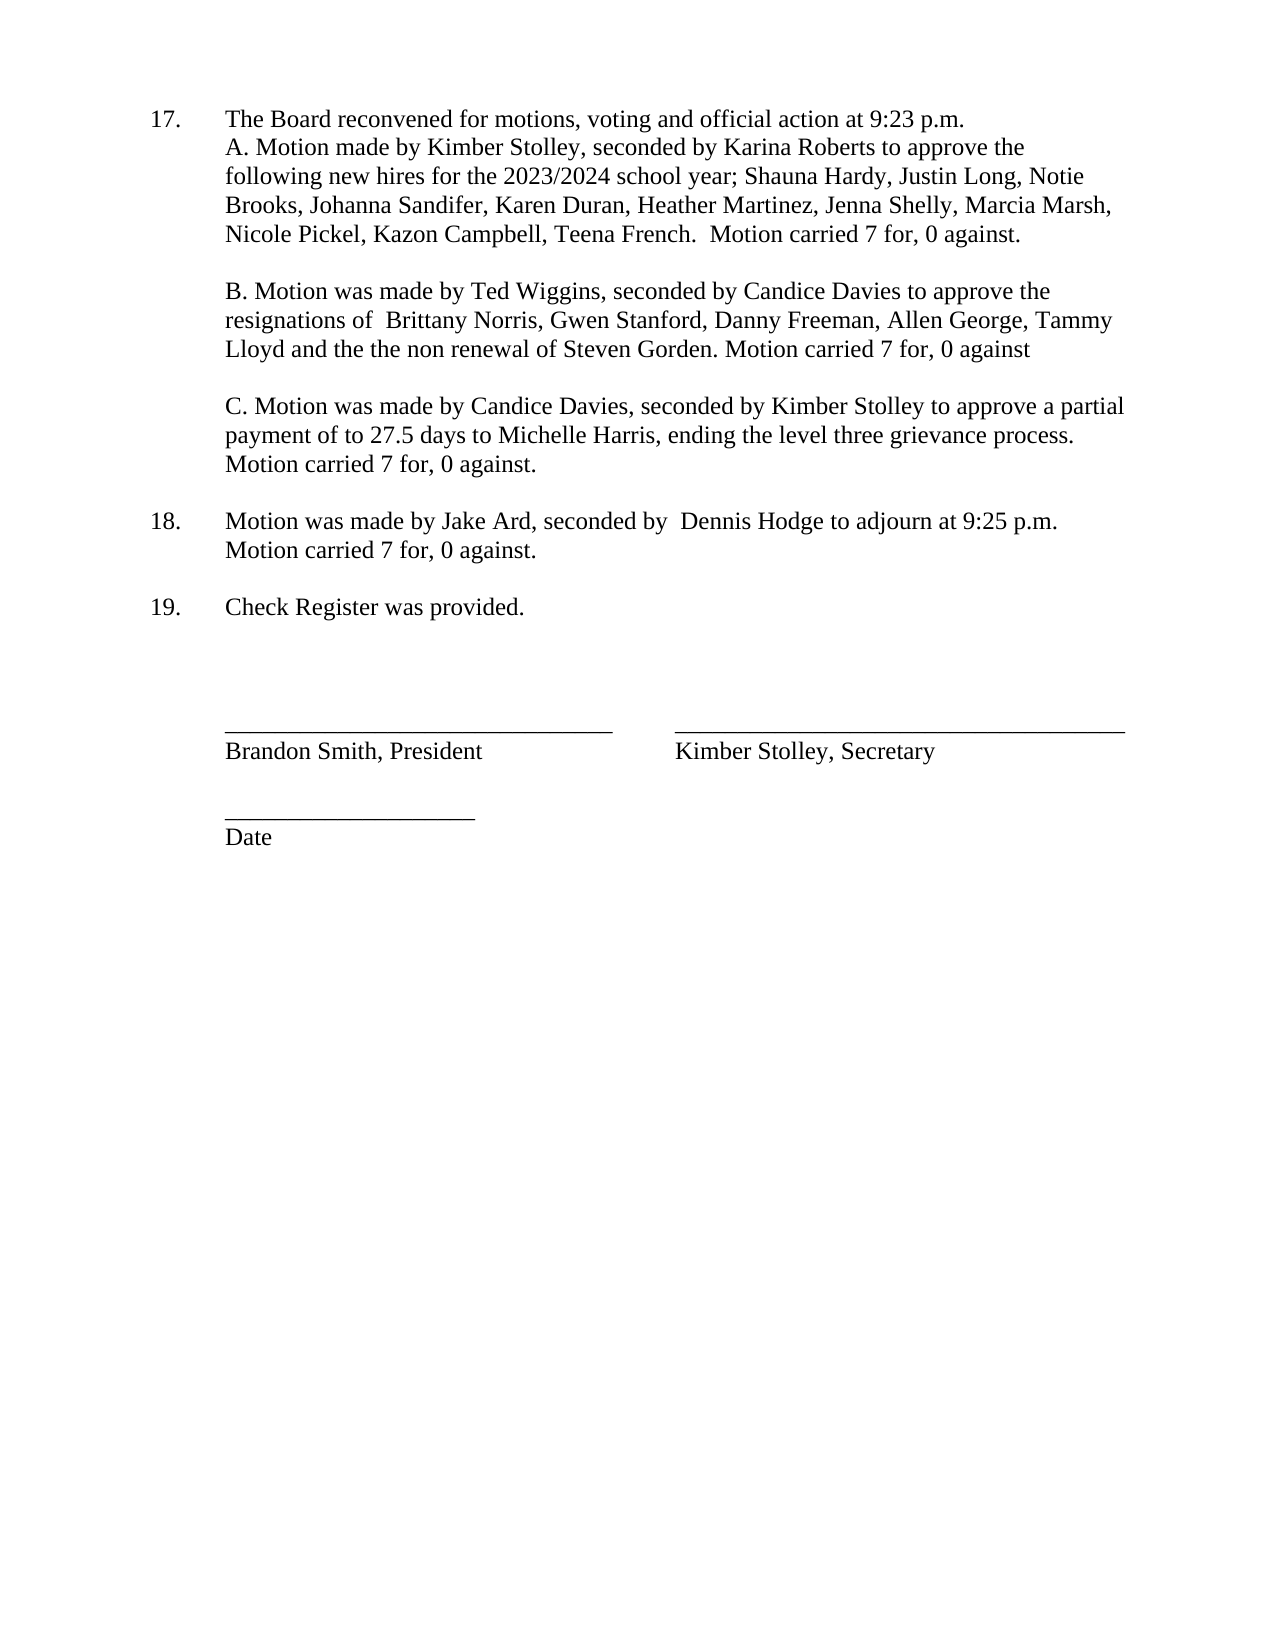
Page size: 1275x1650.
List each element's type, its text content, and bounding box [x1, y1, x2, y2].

text 18. Motion was made by Jake Ard, seconded by Dennis Hodge to adjourn at 9:25 p.m. Motion carried 7 for, 0 against. [150, 506, 1125, 564]
text _______________________________ ____________________________________ [150, 707, 1125, 736]
text ____________________ [150, 794, 1125, 822]
text C. Motion was made by Candice Davies, seconded by Kimber Stolley to approve a partial payment of to 27.5 days to Michelle Harris, ending the level three grievance process. Motion carried 7 for, 0 against. [150, 391, 1125, 477]
text B. Motion was made by Ted Wiggins, seconded by Candice Davies to approve the resignations of Brittany Norris, Gwen Stanford, Danny Freeman, Allen George, Tammy Lloyd and the the non renewal of Steven Gorden. Motion carried 7 for, 0 against [150, 276, 1125, 362]
text 19. Check Register was provided. [150, 592, 1125, 621]
text 17. The Board reconvened for motions, voting and official action at 9:23 p.m. [150, 104, 1125, 132]
text Brandon Smith, President Kimber Stolley, Secretary [150, 736, 1125, 765]
text A. Motion made by Kimber Stolley, seconded by Karina Roberts to approve the following new hires for the 2023/2024 school year; Shauna Hardy, Justin Long, Notie Brooks, Johanna Sandifer, Karen Duran, Heather Martinez, Jenna Shelly, Marcia Marsh, Nicole Pickel, Kazon Campbell, Teena French. Motion carried 7 for, 0 against. [150, 132, 1125, 247]
text Date [150, 822, 1125, 851]
